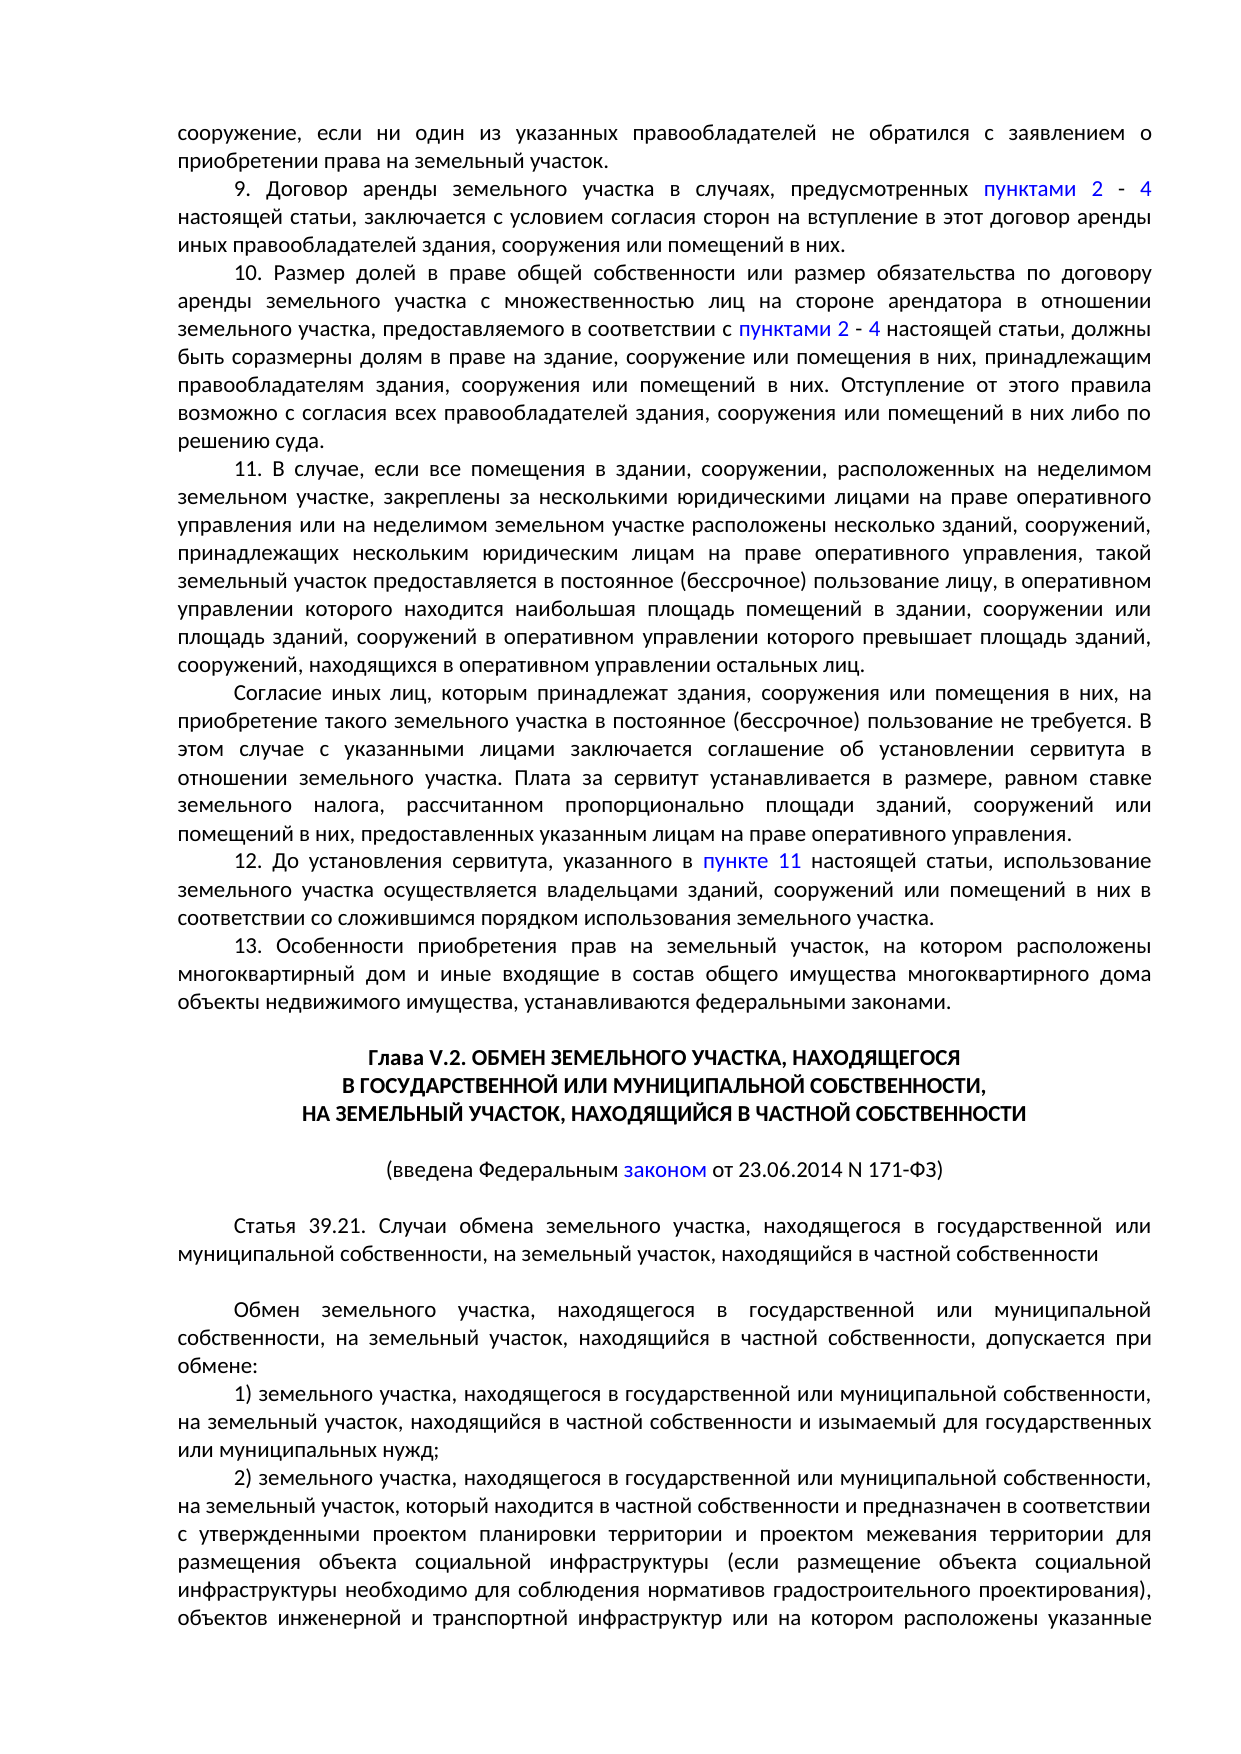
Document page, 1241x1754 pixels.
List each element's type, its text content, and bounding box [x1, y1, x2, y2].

title Глава V.2. ОБМЕН ЗЕМЕЛЬНОГО УЧАСТКА, НАХОДЯЩЕГОСЯ [177, 1043, 1152, 1071]
text 11. В случае, если все помещения в здании, сооружении, расположенных на неделимом земельном участке, закреплены за несколькими юридическими лицами на праве оперативного управления или на неделимом земельном участке расположены несколько зданий, сооружений, принадлежащих нескольким юридическим лицам на праве оперативного управления, такой земельный участок предоставляется в постоянное (бессрочное) пользование лицу, в оперативном управлении которого находится наибольшая площадь помещений в здании, сооружении или площадь зданий, сооружений в оперативном управлении которого превышает площадь зданий, сооружений, находящихся в оперативном управлении остальных лиц. [177, 454, 1152, 678]
text 13. Особенности приобретения прав на земельный участок, на котором расположены многоквартирный дом и иные входящие в состав общего имущества многоквартирного дома объекты недвижимого имущества, устанавливаются федеральными законами. [177, 931, 1152, 1015]
text (введена Федеральным законом от 23.06.2014 N 171-ФЗ) [177, 1155, 1152, 1183]
text 10. Размер долей в праве общей собственности или размер обязательства по договору аренды земельного участка с множественностью лиц на стороне арендатора в отношении земельного участка, предоставляемого в соответствии с пунктами 2 - 4 настоящей статьи, должны быть соразмерны долям в праве на здание, сооружение или помещения в них, принадлежащим правообладателям здания, сооружения или помещений в них. Отступление от этого правила возможно с согласия всех правообладателей здания, сооружения или помещений в них либо по решению суда. [177, 258, 1152, 454]
text Согласие иных лиц, которым принадлежат здания, сооружения или помещения в них, на приобретение такого земельного участка в постоянное (бессрочное) пользование не требуется. В этом случае с указанными лицами заключается соглашение об установлении сервитута в отношении земельного участка. Плата за сервитут устанавливается в размере, равном ставке земельного налога, рассчитанном пропорционально площади зданий, сооружений или помещений в них, предоставленных указанным лицам на праве оперативного управления. [177, 678, 1152, 847]
text Обмен земельного участка, находящегося в государственной или муниципальной собственности, на земельный участок, находящийся в частной собственности, допускается при обмене: [177, 1295, 1152, 1379]
text 1) земельного участка, находящегося в государственной или муниципальной собственности, на земельный участок, находящийся в частной собственности и изымаемый для государственных или муниципальных нужд; [177, 1379, 1152, 1463]
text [177, 1463, 1152, 1631]
text 12. До установления сервитута, указанного в пункте 11 настоящей статьи, использование земельного участка осуществляется владельцами зданий, сооружений или помещений в них в соответствии со сложившимся порядком использования земельного участка. [177, 847, 1152, 931]
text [177, 118, 1152, 174]
title В ГОСУДАРСТВЕННОЙ ИЛИ МУНИЦИПАЛЬНОЙ СОБСТВЕННОСТИ, [177, 1071, 1152, 1099]
text 9. Договор аренды земельного участка в случаях, предусмотренных пунктами 2 - 4 настоящей статьи, заключается с условием согласия сторон на вступление в этот договор аренды иных правообладателей здания, сооружения или помещений в них. [177, 174, 1152, 258]
text Статья 39.21. Случаи обмена земельного участка, находящегося в государственной или муниципальной собственности, на земельный участок, находящийся в частной собственности [177, 1211, 1152, 1267]
title НА ЗЕМЕЛЬНЫЙ УЧАСТОК, НАХОДЯЩИЙСЯ В ЧАСТНОЙ СОБСТВЕННОСТИ [177, 1099, 1152, 1127]
